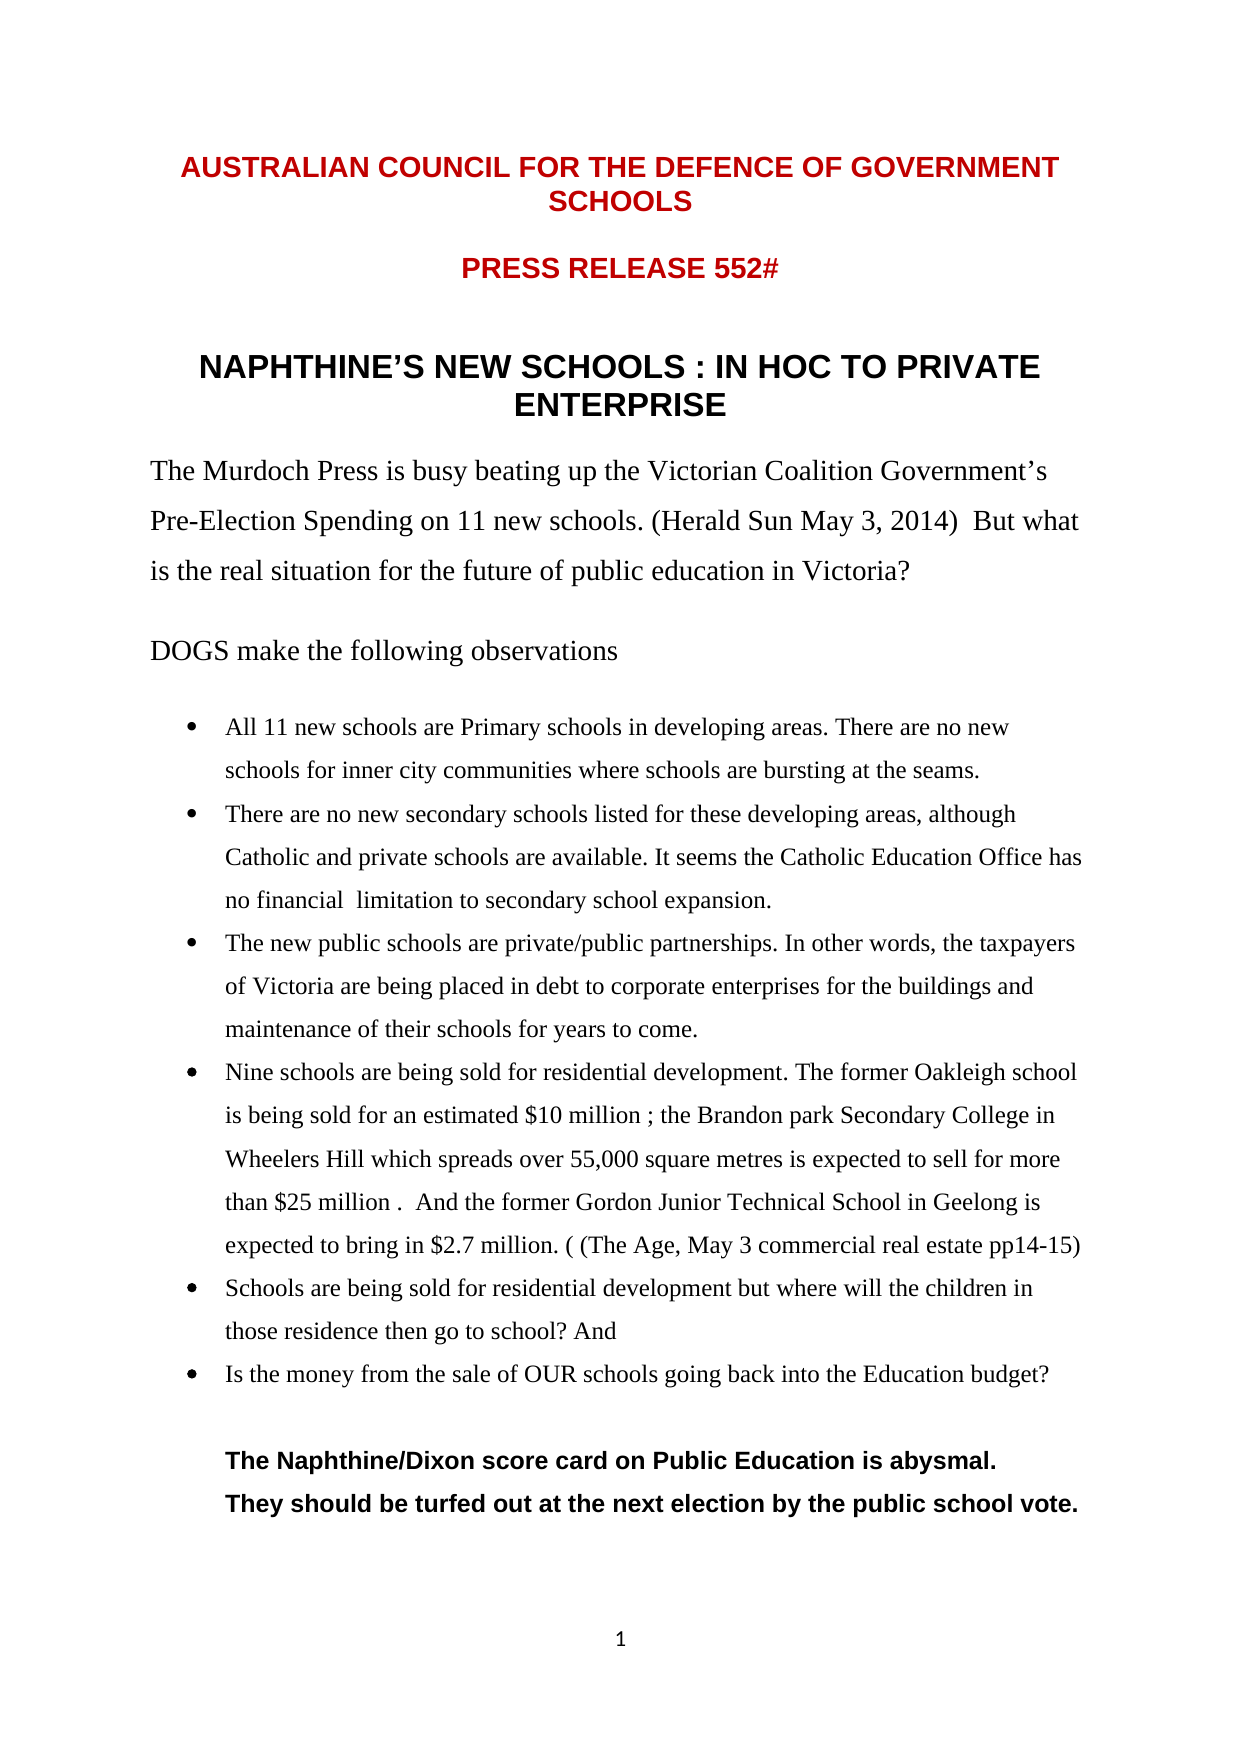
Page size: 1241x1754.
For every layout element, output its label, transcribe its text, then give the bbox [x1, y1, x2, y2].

list Schools are being sold for residential development but where will the children in those residence then go to school? And [187, 1273, 1090, 1345]
list Is the money from the sale of OUR schools going back into the Education budget? [187, 1359, 1090, 1388]
list The Naphthine/Dixon score card on Public Education is abysmal. [225, 1446, 1090, 1474]
list They should be turfed out at the next election by the public school vote. [225, 1489, 1090, 1517]
text The Murdoch Press is busy beating up the Victorian Coalition Government’s Pre-Election Spending on 11 new schools. (Herald Sun May 3, 2014) But what is the real situation for the future of public education in Victoria? [150, 453, 1090, 587]
list The new public schools are private/public partnerships. In other words, the taxpayers of Victoria are being placed in debt to corporate enterprises for the buildings and maintenance of their schools for years to come. [187, 928, 1090, 1043]
text AUSTRALIAN COUNCIL FOR THE DEFENCE OF GOVERNMENT SCHOOLS [150, 150, 1090, 217]
text NAPHTHINE’S NEW SCHOOLS : IN HOC TO PRIVATE ENTERPRISE [150, 347, 1090, 424]
list Nine schools are being sold for residential development. The former Oakleigh school is being sold for an estimated $10 million ; the Brandon park Secondary College in Wheelers Hill which spreads over 55,000 square metres is expected to sell for more than $25 million . And the former Gordon Junior Technical School in Geelong is expected to bring in $2.7 million. ( (The Age, May 3 commercial real estate pp14-15) [187, 1057, 1090, 1259]
list All 11 new schools are Primary schools in developing areas. There are no new schools for inner city communities where schools are bursting at the seams. [187, 712, 1090, 784]
text DOGS make the following observations [150, 633, 1090, 667]
text PRESS RELEASE 552# [150, 251, 1090, 284]
list There are no new secondary schools listed for these developing areas, although Catholic and private schools are available. It seems the Catholic Education Office has no financial limitation to secondary school expansion. [187, 799, 1090, 914]
